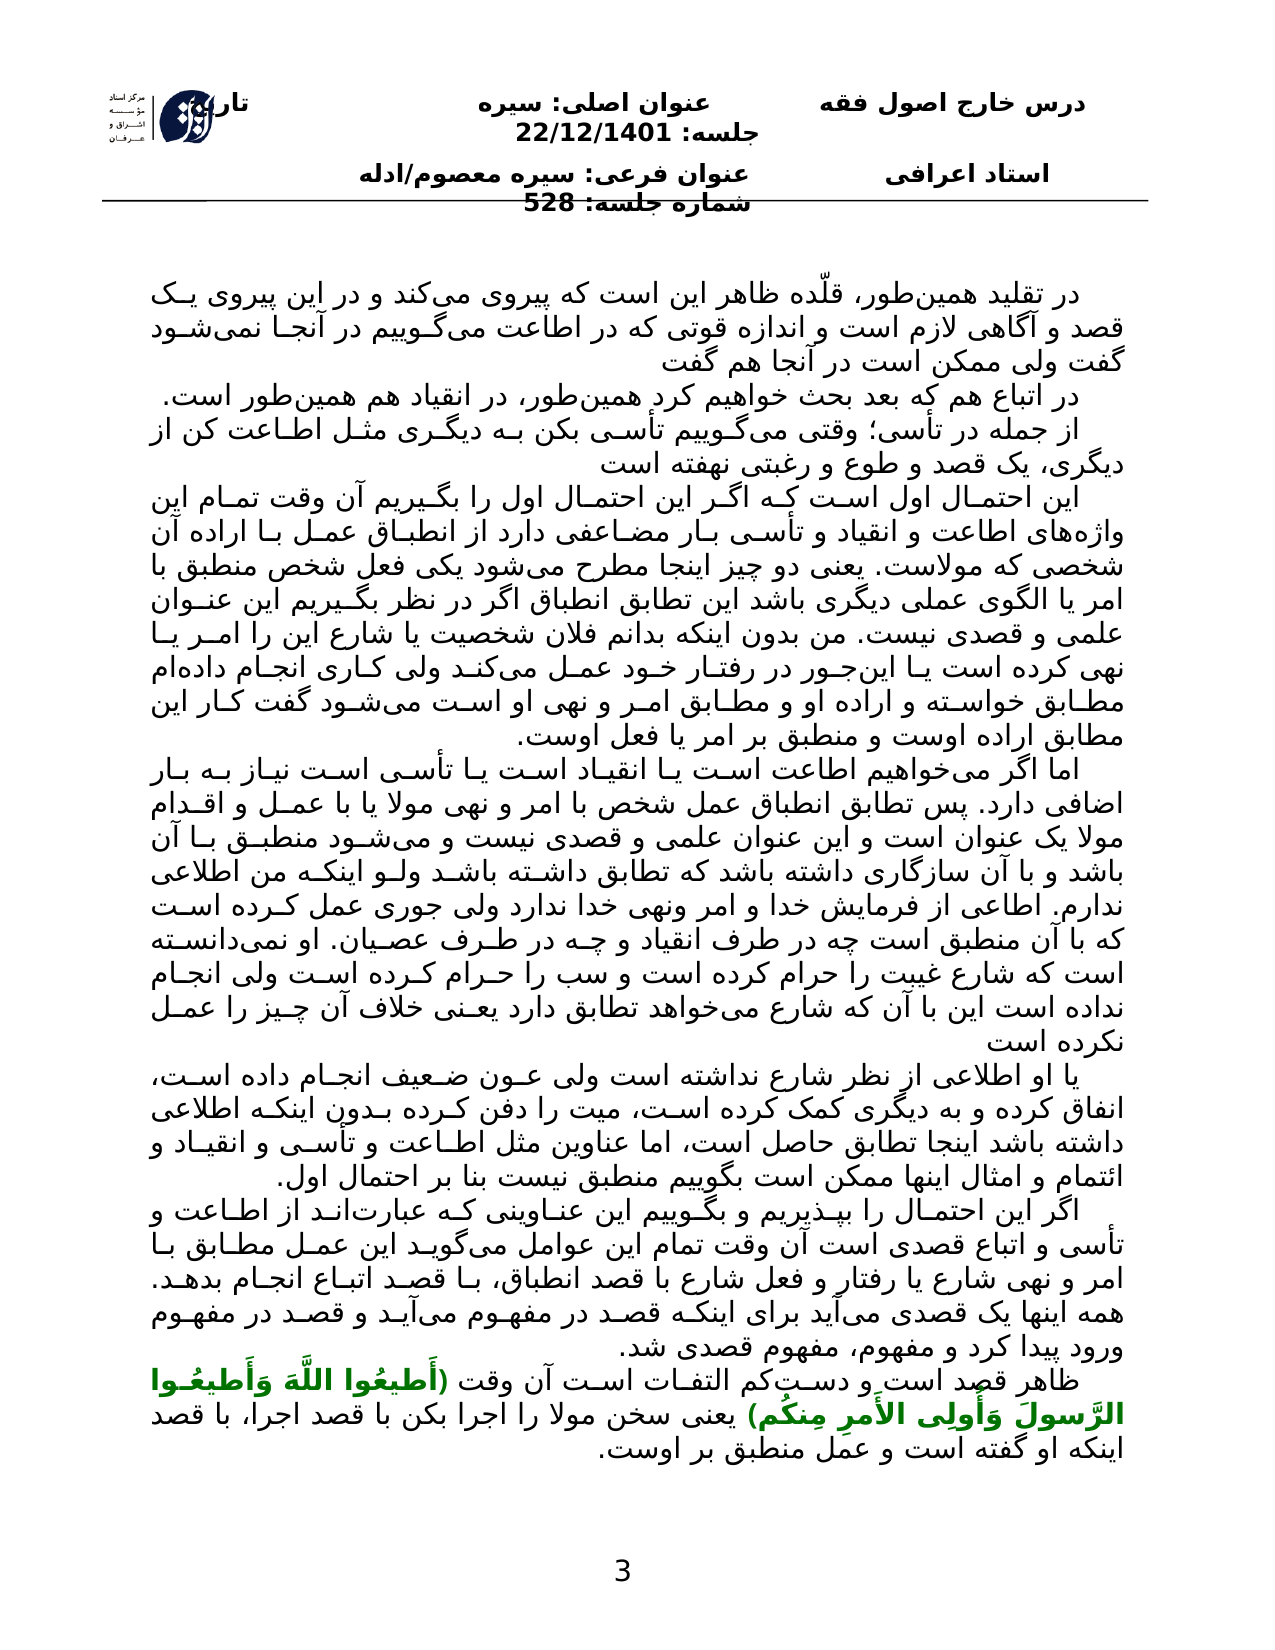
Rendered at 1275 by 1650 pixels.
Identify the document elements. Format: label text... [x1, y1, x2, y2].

text در تقلید همین‌طور، قلّده ظاهر این است که پیروی می‌کند و در این پیروی یک قصد و آگاهی لازم است و اندازه قوتی که در اطاعت می‌گوییم در آنجا نمی‌شود گفت ولی ممکن است در آنجا هم گفت [150, 277, 1125, 379]
text اگر این احتمال را بپذیریم و بگوییم این عناوینی که عبارت‌اند از اطاعت و تأسی و اتباع قصدی است آن وقت تمام این عوامل می‌گوید این عمل مطابق با امر و نهی شارع یا رفتار و فعل شارع با قصد انطباق، با قصد اتباع انجام بدهد. همه اینها یک قصدی می‌آید برای اینکه قصد در مفهوم می‌آید و قصد در مفهوم ورود پیدا کرد و مفهوم، مفهوم قصدی شد. [150, 1194, 1125, 1363]
text ظاهر قصد است و دست‌کم التفات است آن وقت ﴿أَطیعُوا اللَّهَ وَأَطیعُوا الرَّسولَ وَأُولِی الأَمرِ مِنکُم﴾ یعنی سخن مولا را اجرا بکن با قصد اجرا، با قصد اینکه او گفته است و عمل منطبق بر اوست. [150, 1363, 1125, 1465]
text از جمله در تأسی؛ وقتی می‌گوییم تأسی بکن به دیگری مثل اطاعت کن از دیگری، یک قصد و طوع و رغبتی نهفته است [150, 413, 1125, 481]
text اما اگر می‌خواهیم اطاعت است یا انقیاد است یا تأسی است نیاز به بار اضافی دارد. پس تطابق انطباق عمل شخص با امر و نهی مولا یا با عمل و اقدام مولا یک عنوان است و این عنوان علمی و قصدی نیست و می‌شود منطبق با آن باشد و با آن سازگاری داشته باشد که تطابق داشته باشد ولو اینکه من اطلاعی ندارم. اطاعی از فرمایش خدا و امر ونهی خدا ندارد ولی جوری عمل کرده است که با آن منطبق است چه در طرف انقیاد و چه در طرف عصیان. او نمی‌دانسته است که شارع غیبت را حرام کرده است و سب را حرام کرده است ولی انجام نداده است این با آن که شارع می‌خواهد تطابق دارد یعنی خلاف آن چیز را عمل نکرده است [150, 752, 1125, 1058]
text یا او اطلاعی از نظر شارع نداشته است ولی عون ضعیف انجام داده است، انفاق کرده و به دیگری کمک کرده است، میت را دفن کرده بدون اینکه اطلاعی داشته باشد اینجا تطابق حاصل است، اما عناوین مثل اطاعت و تأسی و انقیاد و ائتمام و امثال اینها ممکن است بگوییم منطبق نیست بنا بر احتمال اول. [150, 1058, 1125, 1194]
text این احتمال اول است که اگر این احتمال اول را بگیریم آن وقت تمام این واژه‌های اطاعت و انقیاد و تأسی بار مضاعفی دارد از انطباق عمل با اراده آن شخصی که مولاست. یعنی دو چیز اینجا مطرح می‌شود یکی فعل شخص منطبق با امر یا الگوی عملی دیگری باشد این تطابق انطباق اگر در نظر بگیریم این عنوان علمی و قصدی نیست. من بدون اینکه بدانم فلان شخصیت یا شارع این را امر یا نهی کرده است یا این‌جور در رفتار خود عمل می‌کند ولی کاری انجام داده‌ام مطابق خواسته و اراده او و مطابق امر و نهی او است می‌شود گفت کار این مطابق اراده اوست و منطبق بر امر یا فعل اوست. [150, 481, 1125, 752]
picture [102, 86, 215, 146]
text در اتباع هم که بعد بحث خواهیم کرد همین‌طور، در انقیاد هم همین‌طور است. [150, 379, 1125, 413]
